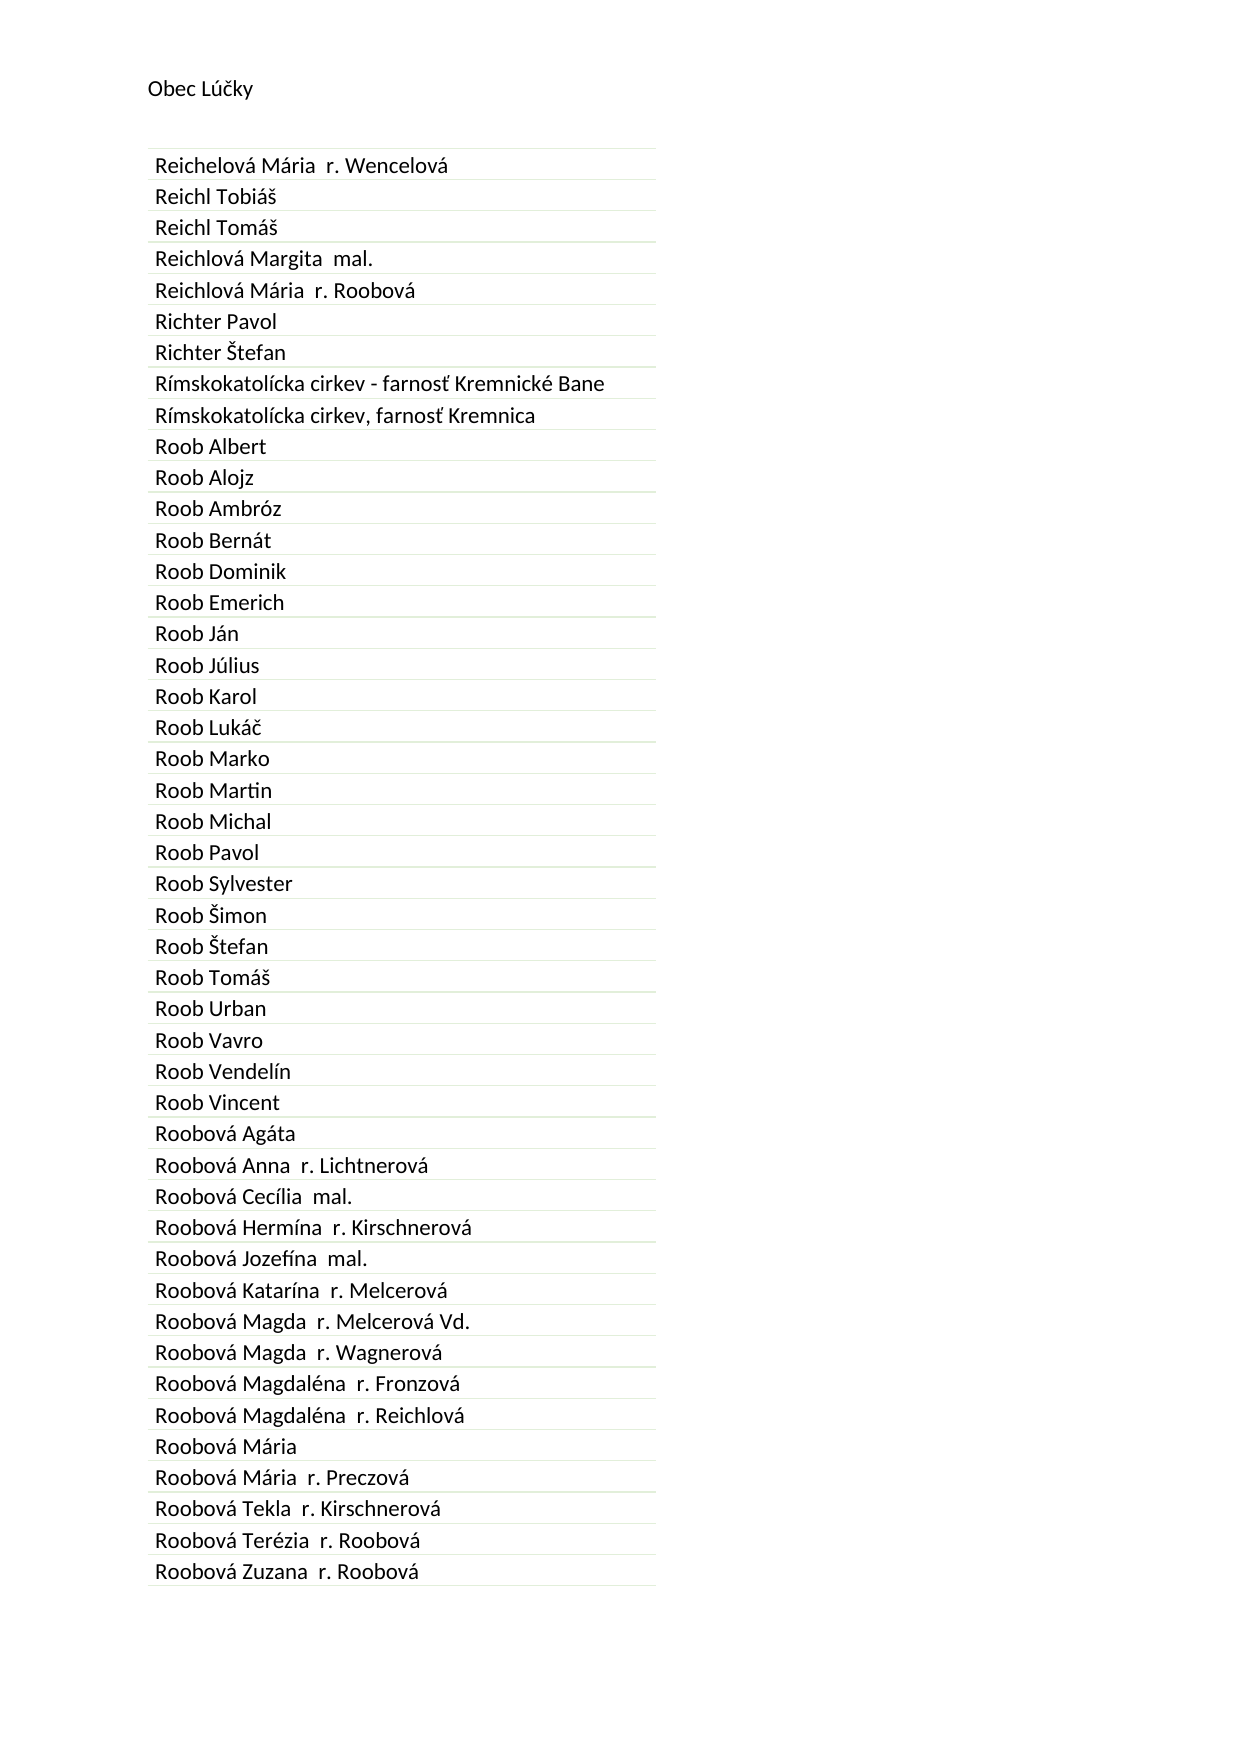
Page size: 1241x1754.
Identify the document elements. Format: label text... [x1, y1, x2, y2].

table_cell Roobová Zuzana r. Roobová [148, 1555, 656, 1585]
table_cell Roob Ambróz [148, 493, 656, 523]
table_cell Reichelová Mária r. Wencelová [148, 149, 656, 179]
table_cell Roob Albert [148, 430, 656, 460]
table_cell Roobová Magda r. Melcerová Vd. [148, 1305, 656, 1335]
table_cell Roobová Mária r. Preczová [148, 1461, 656, 1491]
table_cell Roobová Terézia r. Roobová [148, 1524, 656, 1554]
table_cell Roobová Magdaléna r. Fronzová [148, 1368, 656, 1398]
table_cell Roob Pavol [148, 836, 656, 866]
table_cell Roob Emerich [148, 586, 656, 616]
table_cell Reichl Tomáš [148, 211, 656, 241]
table_cell Roobová Cecília mal. [148, 1180, 656, 1210]
table_cell Reichlová Margita mal. [148, 243, 656, 273]
table_cell Roob Vincent [148, 1086, 656, 1116]
table_cell Roob Ján [148, 618, 656, 648]
table_cell Roobová Tekla r. Kirschnerová [148, 1493, 656, 1523]
table_cell Roob Urban [148, 993, 656, 1023]
table_cell Roob Martin [148, 774, 656, 804]
table_cell Roob Alojz [148, 461, 656, 491]
table_cell Roob Július [148, 649, 656, 679]
table_cell Roobová Magda r. Wagnerová [148, 1336, 656, 1366]
table_cell Roob Tomáš [148, 961, 656, 991]
table_cell Reichlová Mária r. Roobová [148, 274, 656, 304]
table_cell Rímskokatolícka cirkev - farnosť Kremnické Bane [148, 368, 656, 398]
table_cell Roob Vendelín [148, 1055, 656, 1085]
table_cell Roob Michal [148, 805, 656, 835]
table_cell Roobová Mária [148, 1430, 656, 1460]
table_cell Roobová Jozefína mal. [148, 1243, 656, 1273]
table_cell Roob Sylvester [148, 868, 656, 898]
table_cell Roob Bernát [148, 524, 656, 554]
table_cell Roob Vavro [148, 1024, 656, 1054]
table_cell Roobová Magdaléna r. Reichlová [148, 1399, 656, 1429]
table_cell Roob Marko [148, 743, 656, 773]
table_cell Roobová Katarína r. Melcerová [148, 1274, 656, 1304]
table_cell Roob Šimon [148, 899, 656, 929]
table_cell Reichl Tobiáš [148, 180, 656, 210]
table_cell Roob Karol [148, 680, 656, 710]
table_cell Richter Pavol [148, 305, 656, 335]
table_cell Roob Dominik [148, 555, 656, 585]
table_cell Roobová Hermína r. Kirschnerová [148, 1211, 656, 1241]
table_cell Roobová Anna r. Lichtnerová [148, 1149, 656, 1179]
table_cell Roob Lukáč [148, 711, 656, 741]
table_cell Richter Štefan [148, 336, 656, 366]
table_cell Roobová Agáta [148, 1118, 656, 1148]
table_cell Rímskokatolícka cirkev, farnosť Kremnica [148, 399, 656, 429]
table_cell Roob Štefan [148, 930, 656, 960]
